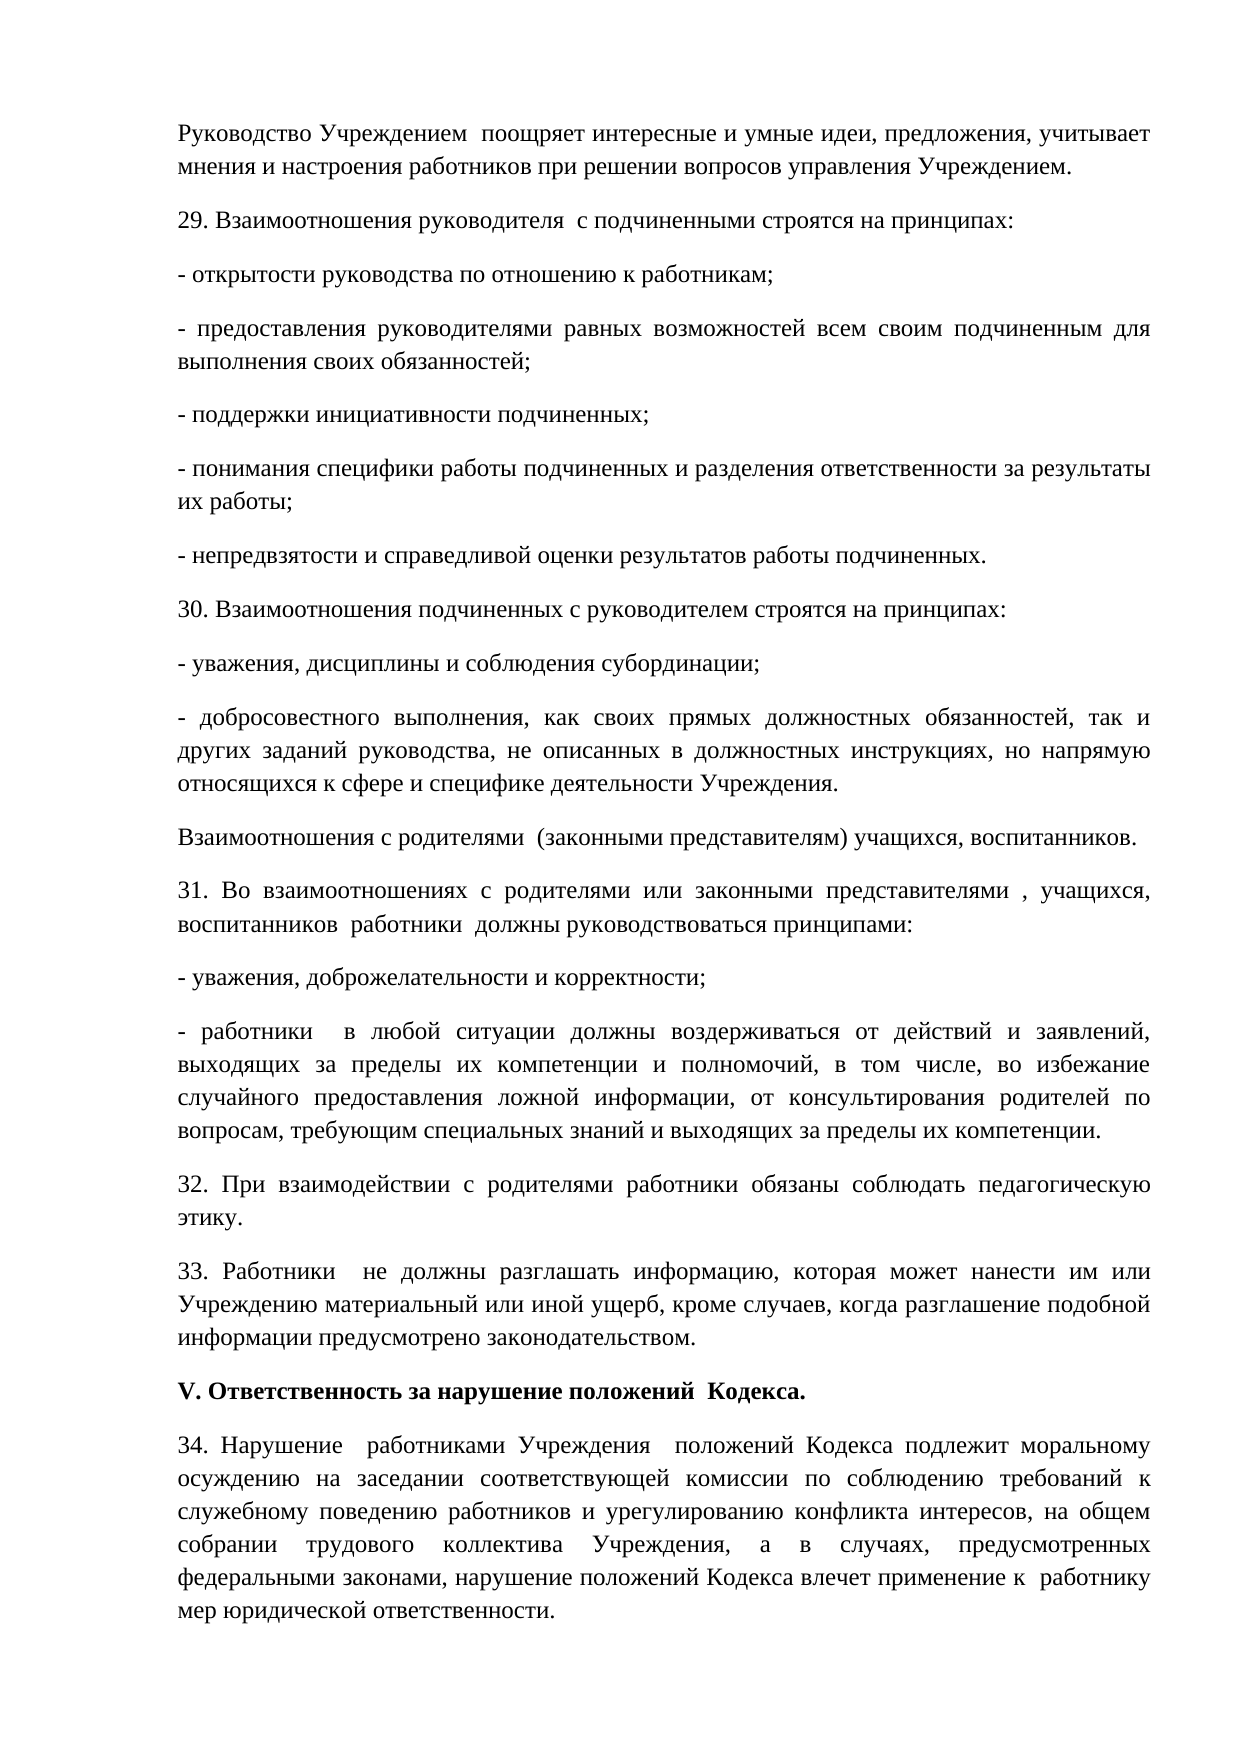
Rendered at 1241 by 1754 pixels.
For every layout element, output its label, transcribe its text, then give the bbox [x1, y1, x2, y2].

text - поддержки инициативности подчиненных; [177, 399, 1152, 428]
text 30. Взаимоотношения подчиненных с руководителем строятся на принципах: [177, 594, 1152, 623]
text Взаимоотношения с родителями (законными представителям) учащихся, воспитанников. [177, 822, 1152, 851]
text - открытости руководства по отношению к работникам; [177, 259, 1152, 288]
text - уважения, дисциплины и соблюдения субординации; [177, 648, 1152, 677]
text 34. Нарушение работниками Учреждения положений Кодекса подлежит моральному осуждению на заседании соответствующей комиссии по соблюдению требований к служебному поведению работников и урегулированию конфликта интересов, на общем собрании трудового коллектива Учреждения, а в случаях, предусмотренных федеральными законами, нарушение положений Кодекса влечет применение к работнику мер юридической ответственности. [177, 1430, 1152, 1624]
text 31. Во взаимоотношениях с родителями или законными представителями , учащихся, воспитанников работники должны руководствоваться принципами: [177, 876, 1152, 937]
text - добросовестного выполнения, как своих прямых должностных обязанностей, так и других заданий руководства, не описанных в должностных инструкциях, но напрямую относящихся к сфере и специфике деятельности Учреждения. [177, 702, 1152, 797]
text V. Ответственность за нарушение положений Кодекса. [177, 1376, 1152, 1405]
text - уважения, доброжелательности и корректности; [177, 962, 1152, 991]
text Руководство Учреждением поощряет интересные и умные идеи, предложения, учитывает мнения и настроения работников при решении вопросов управления Учреждением. [177, 118, 1152, 180]
text 33. Работники не должны разглашать информацию, которая может нанести им или Учреждению материальный или иной ущерб, кроме случаев, когда разглашение подобной информации предусмотрено законодательством. [177, 1256, 1152, 1351]
text - предоставления руководителями равных возможностей всем своим подчиненным для выполнения своих обязанностей; [177, 313, 1152, 374]
text - понимания специфики работы подчиненных и разделения ответственности за результаты их работы; [177, 453, 1152, 515]
text - работники в любой ситуации должны воздерживаться от действий и заявлений, выходящих за пределы их компетенции и полномочий, в том числе, во избежание случайного предоставления ложной информации, от консультирования родителей по вопросам, требующим специальных знаний и выходящих за пределы их компетенции. [177, 1016, 1152, 1144]
text 32. При взаимодействии с родителями работники обязаны соблюдать педагогическую этику. [177, 1169, 1152, 1231]
text 29. Взаимоотношения руководителя с подчиненными строятся на принципах: [177, 205, 1152, 234]
text - непредвзятости и справедливой оценки результатов работы подчиненных. [177, 540, 1152, 569]
